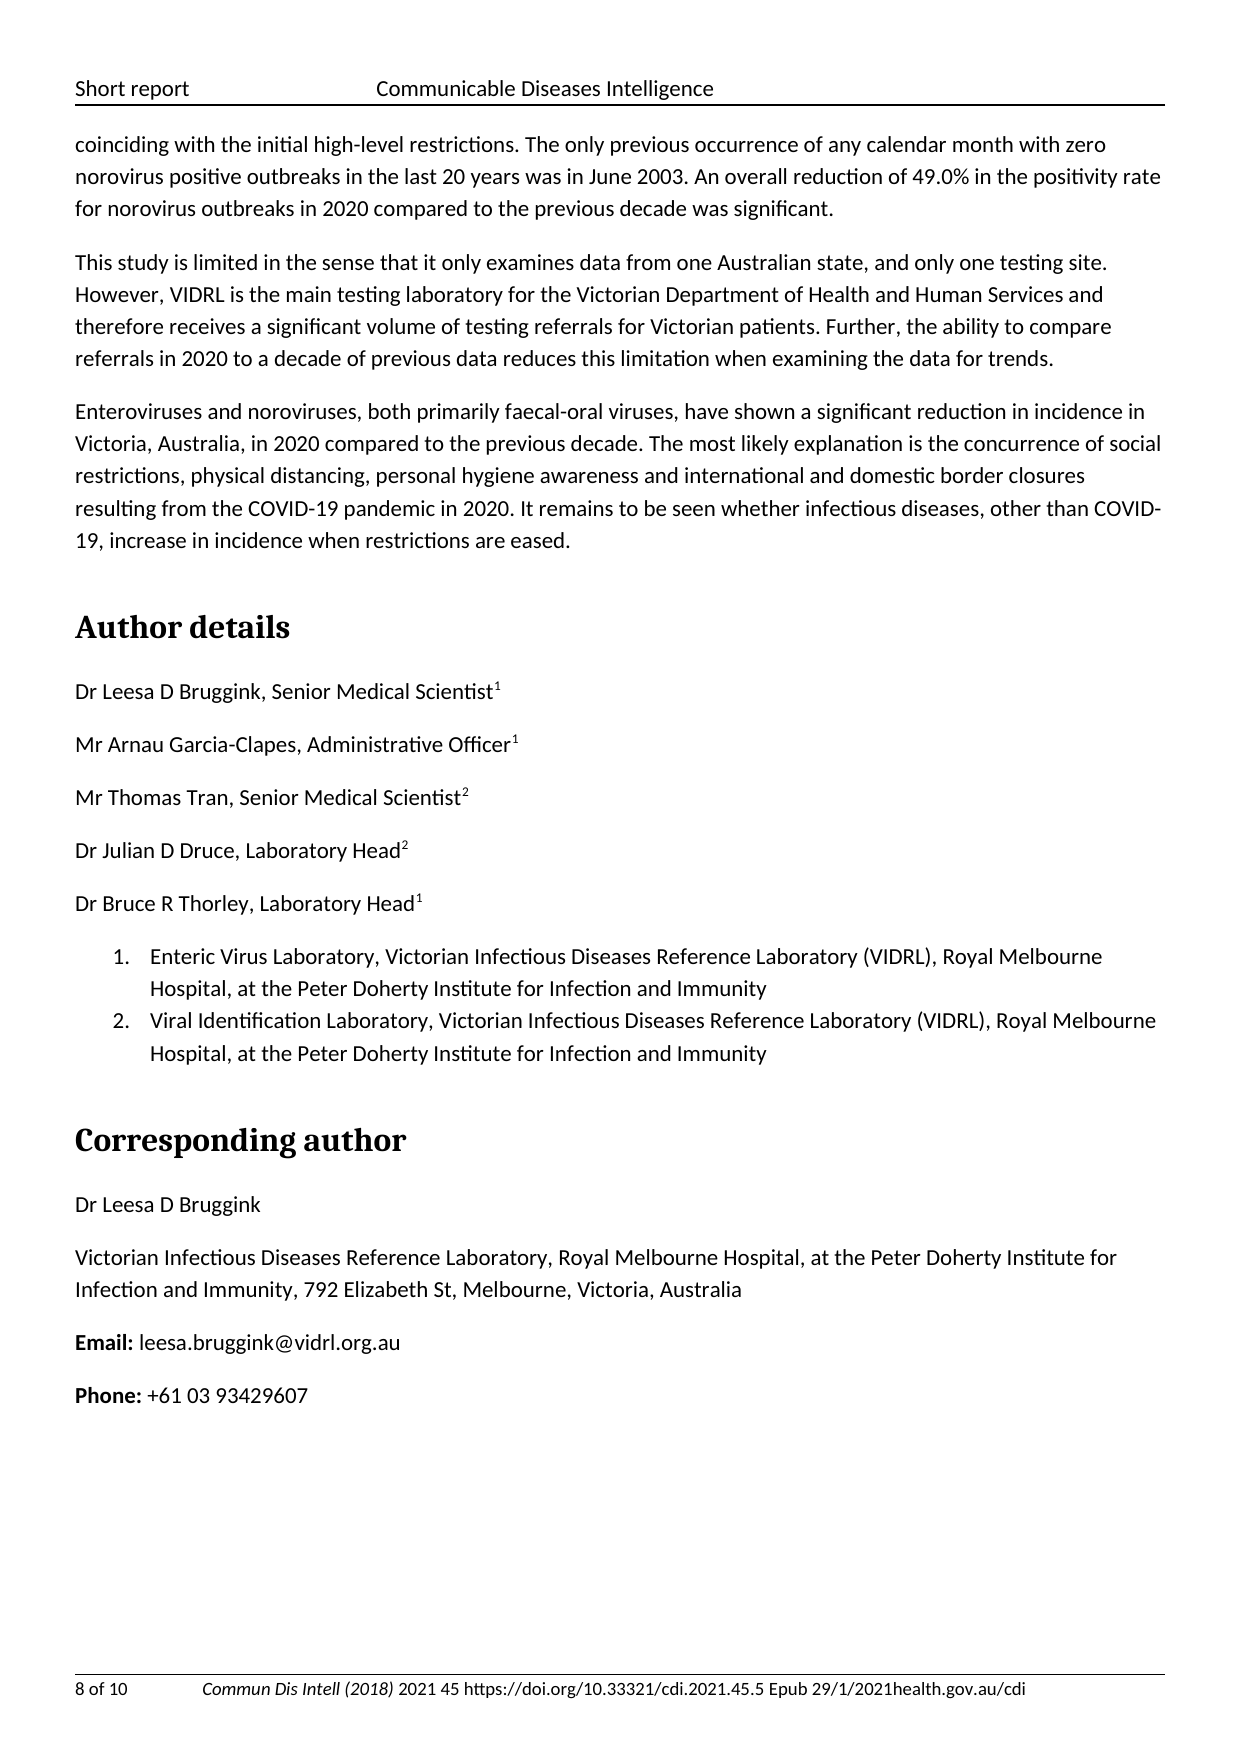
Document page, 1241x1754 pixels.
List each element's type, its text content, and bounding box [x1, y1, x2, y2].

text Mr Arnau Garcia-Clapes, Administrative Officer1 [75, 730, 1165, 758]
text Email: leesa.bruggink@vidrl.org.au [75, 1328, 1165, 1356]
list Viral Identification Laboratory, Victorian Infectious Diseases Reference Laboratory (VIDRL), Royal Melbourne Hospital, at the Peter Doherty Institute for Infection and Immunity [112, 1007, 1165, 1067]
subtitle Author details [75, 608, 1165, 646]
text Mr Thomas Tran, Senior Medical Scientist2 [75, 783, 1165, 811]
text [75, 130, 1165, 223]
subtitle Corresponding author [75, 1121, 1165, 1159]
text Victorian Infectious Diseases Reference Laboratory, Royal Melbourne Hospital, at the Peter Doherty Institute for Infection and Immunity, 792 Elizabeth St, Melbourne, Victoria, Australia [75, 1243, 1165, 1303]
text Enteroviruses and noroviruses, both primarily faecal-oral viruses, have shown a significant reduction in incidence in Victoria, Australia, in 2020 compared to the previous decade. The most likely explanation is the concurrence of social restrictions, physical distancing, personal hygiene awareness and international and domestic border closures resulting from the COVID-19 pandemic in 2020. It remains to be seen whether infectious diseases, other than COVID-19, increase in incidence when restrictions are eased. [75, 397, 1165, 554]
list Enteric Virus Laboratory, Victorian Infectious Diseases Reference Laboratory (VIDRL), Royal Melbourne Hospital, at the Peter Doherty Institute for Infection and Immunity [112, 942, 1165, 1002]
text Dr Julian D Druce, Laboratory Head2 [75, 836, 1165, 864]
text Dr Bruce R Thorley, Laboratory Head1 [75, 889, 1165, 917]
text Dr Leesa D Bruggink [75, 1190, 1165, 1218]
text Phone: +61 03 93429607 [75, 1381, 1165, 1409]
text This study is limited in the sense that it only examines data from one Australian state, and only one testing site. However, VIDRL is the main testing laboratory for the Victorian Department of Health and Human Services and therefore receives a significant volume of testing referrals for Victorian patients. Further, the ability to compare referrals in 2020 to a decade of previous data reduces this limitation when examining the data for trends. [75, 248, 1165, 372]
text Dr Leesa D Bruggink, Senior Medical Scientist1 [75, 677, 1165, 705]
